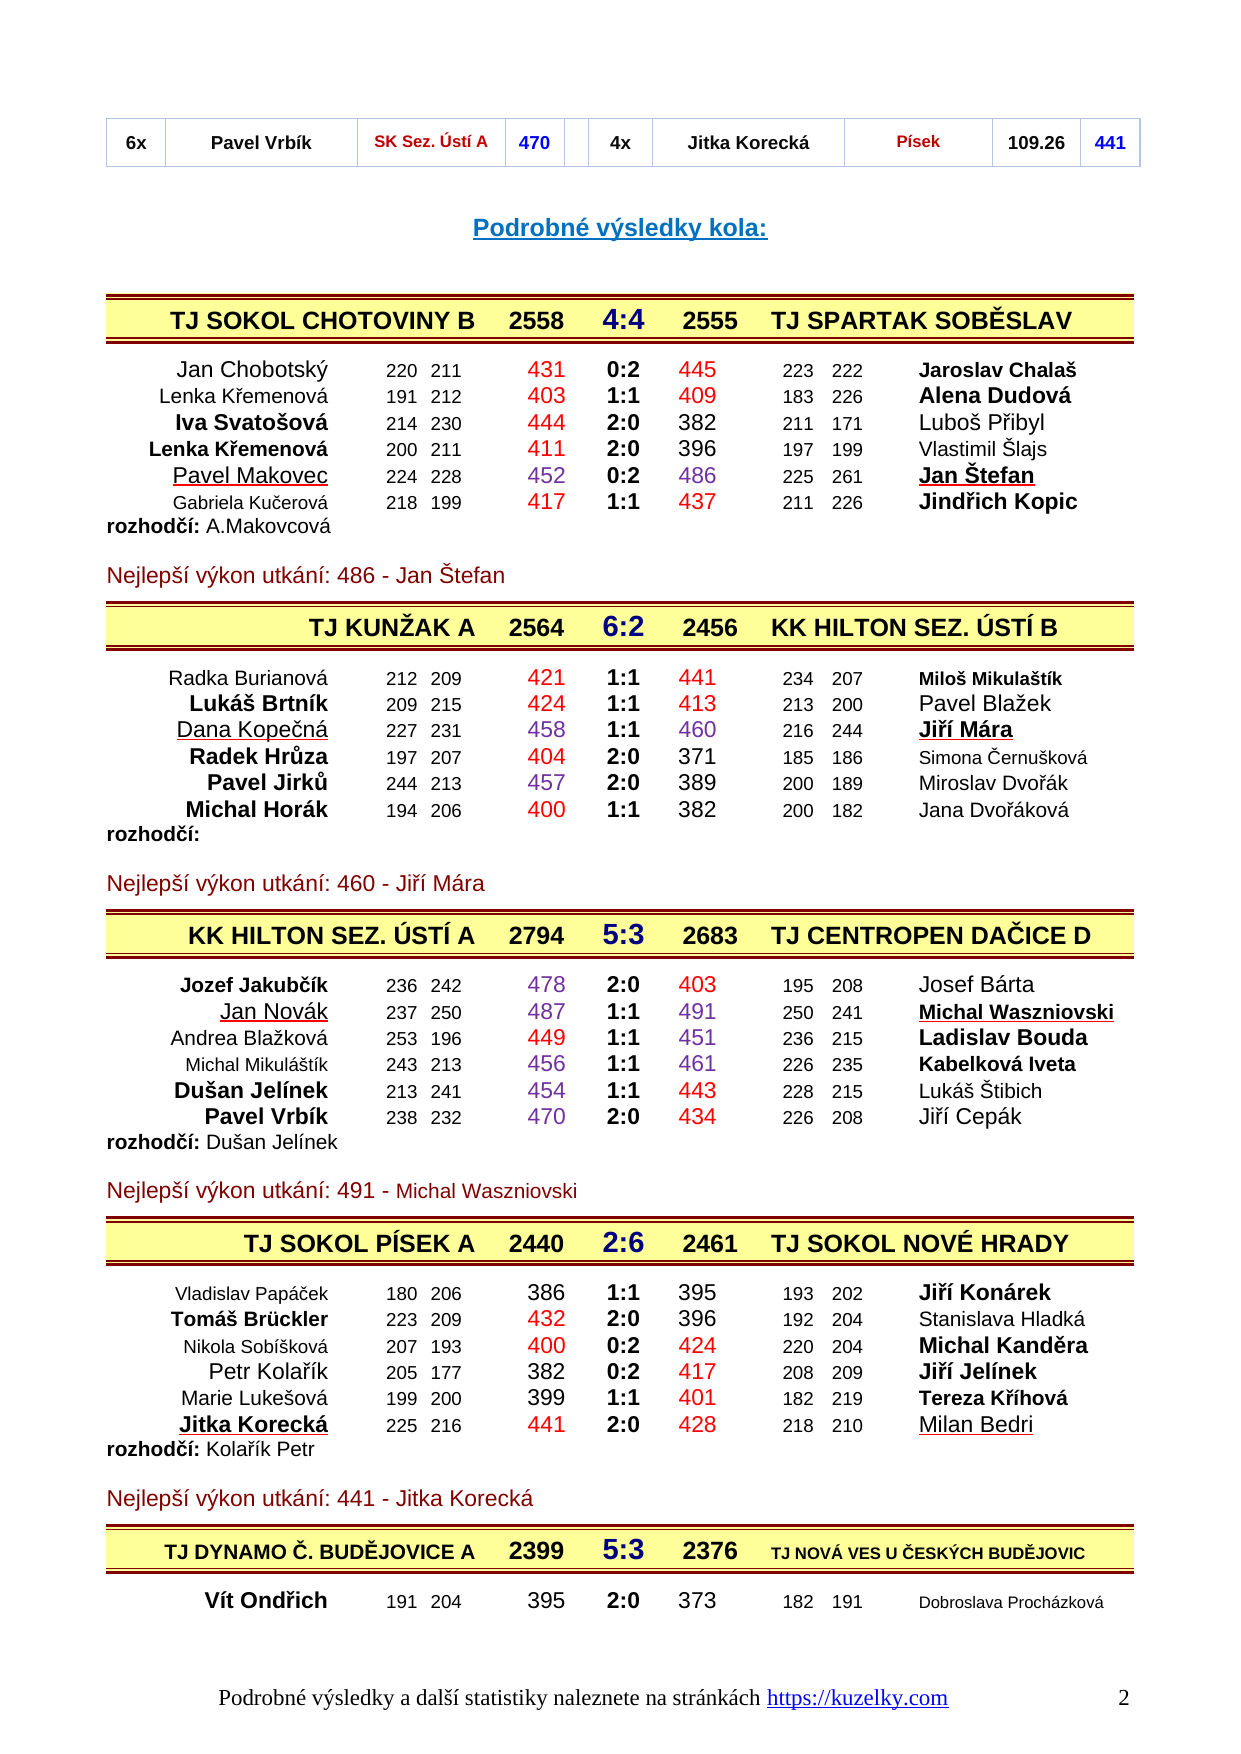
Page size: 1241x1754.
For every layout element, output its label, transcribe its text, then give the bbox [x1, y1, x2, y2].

text rozhodčí: Kolařík Petr [106, 1437, 1134, 1461]
text Lenka Křemenová 200 211 411 2:0 396 197 199 Vlastimil Šlajs [106, 435, 1134, 462]
text Nejlepší výkon utkání: 460 - Jiří Mára [106, 870, 1134, 896]
text Jan Novák 237 250 487 1:1 491 250 241 Michal Waszniovski [106, 998, 1134, 1024]
text TJ Sokol Písek A 2440 2:6 2461 TJ Sokol Nové Hrady [106, 1223, 1134, 1260]
table_cell Jitka Korecká [653, 119, 844, 166]
text Pavel Jirků 244 213 457 2:0 389 200 189 Miroslav Dvořák [106, 769, 1134, 796]
text Radka Burianová 212 209 421 1:1 441 234 207 Miloš Mikulaštík [106, 664, 1134, 690]
table_cell 6x [107, 119, 165, 166]
text rozhodčí: [106, 822, 1134, 846]
text Pavel Vrbík 238 232 470 2:0 434 226 208 Jiří Cepák [106, 1103, 1134, 1129]
text TJ Sokol Chotoviny B 2558 4:4 2555 TJ Spartak Soběslav [106, 300, 1134, 337]
table_cell 4x [589, 119, 652, 166]
table_cell Pavel Vrbík [166, 119, 357, 166]
text Dana Kopečná 227 231 458 1:1 460 216 244 Jiří Mára [106, 716, 1134, 743]
text Lukáš Brtník 209 215 424 1:1 413 213 200 Pavel Blažek [106, 690, 1134, 716]
text Michal Horák 194 206 400 1:1 382 200 182 Jana Dvořáková [106, 796, 1134, 822]
text Marie Lukešová 199 200 399 1:1 401 182 219 Tereza Kříhová [106, 1384, 1134, 1411]
text Dušan Jelínek 213 241 454 1:1 443 228 215 Lukáš Štibich [106, 1077, 1134, 1103]
text Pavel Makovec 224 228 452 0:2 486 225 261 Jan Štefan [106, 462, 1134, 488]
text Gabriela Kučerová 218 199 417 1:1 437 211 226 Jindřich Kopic [106, 488, 1134, 514]
text Michal Mikuláštík 243 213 456 1:1 461 226 235 Kabelková Iveta [106, 1050, 1134, 1077]
text rozhodčí: A.Makovcová [106, 514, 1134, 538]
text Petr Kolařík 205 177 382 0:2 417 208 209 Jiří Jelínek [106, 1358, 1134, 1384]
text Podrobné výsledky kola: [94, 213, 1145, 242]
text TJ Dynamo Č. Budějovice A 2399 5:3 2376 TJ Nová Ves u Českých Budějovic [106, 1530, 1134, 1568]
table_cell 441 [1081, 119, 1139, 166]
text Andrea Blažková 253 196 449 1:1 451 236 215 Ladislav Bouda [106, 1024, 1134, 1050]
table_cell SK Sez. Ústí A [358, 119, 505, 166]
text Lenka Křemenová 191 212 403 1:1 409 183 226 Alena Dudová [106, 382, 1134, 409]
text Jitka Korecká 225 216 441 2:0 428 218 210 Milan Bedri [106, 1411, 1134, 1437]
text Iva Svatošová 214 230 444 2:0 382 211 171 Luboš Přibyl [106, 409, 1134, 435]
text KK Hilton Sez. Ústí A 2794 5:3 2683 TJ Centropen Dačice D [106, 915, 1134, 953]
text Radek Hrůza 197 207 404 2:0 371 185 186 Simona Černušková [106, 743, 1134, 769]
text Nejlepší výkon utkání: 441 - Jitka Korecká [106, 1485, 1134, 1511]
text Vladislav Papáček 180 206 386 1:1 395 193 202 Jiří Konárek [106, 1279, 1134, 1305]
table_cell Písek [845, 119, 992, 166]
text Tomáš Brückler 223 209 432 2:0 396 192 204 Stanislava Hladká [106, 1305, 1134, 1332]
text Nejlepší výkon utkání: 491 - Michal Waszniovski [106, 1177, 1134, 1204]
text TJ Kunžak A 2564 6:2 2456 KK Hilton Sez. Ústí B [106, 607, 1134, 645]
table_cell 470 [506, 119, 564, 166]
text Nejlepší výkon utkání: 486 - Jan Štefan [106, 562, 1134, 588]
text Jan Chobotský 220 211 431 0:2 445 223 222 Jaroslav Chalaš [106, 356, 1134, 382]
text Jozef Jakubčík 236 242 478 2:0 403 195 208 Josef Bárta [106, 971, 1134, 998]
table_cell 109.26 [993, 119, 1080, 166]
text Vít Ondřich 191 204 395 2:0 373 182 191 Dobroslava Procházková [106, 1587, 1134, 1613]
text Nikola Sobíšková 207 193 400 0:2 424 220 204 Michal Kanděra [106, 1332, 1134, 1358]
text rozhodčí: Dušan Jelínek [106, 1129, 1134, 1153]
